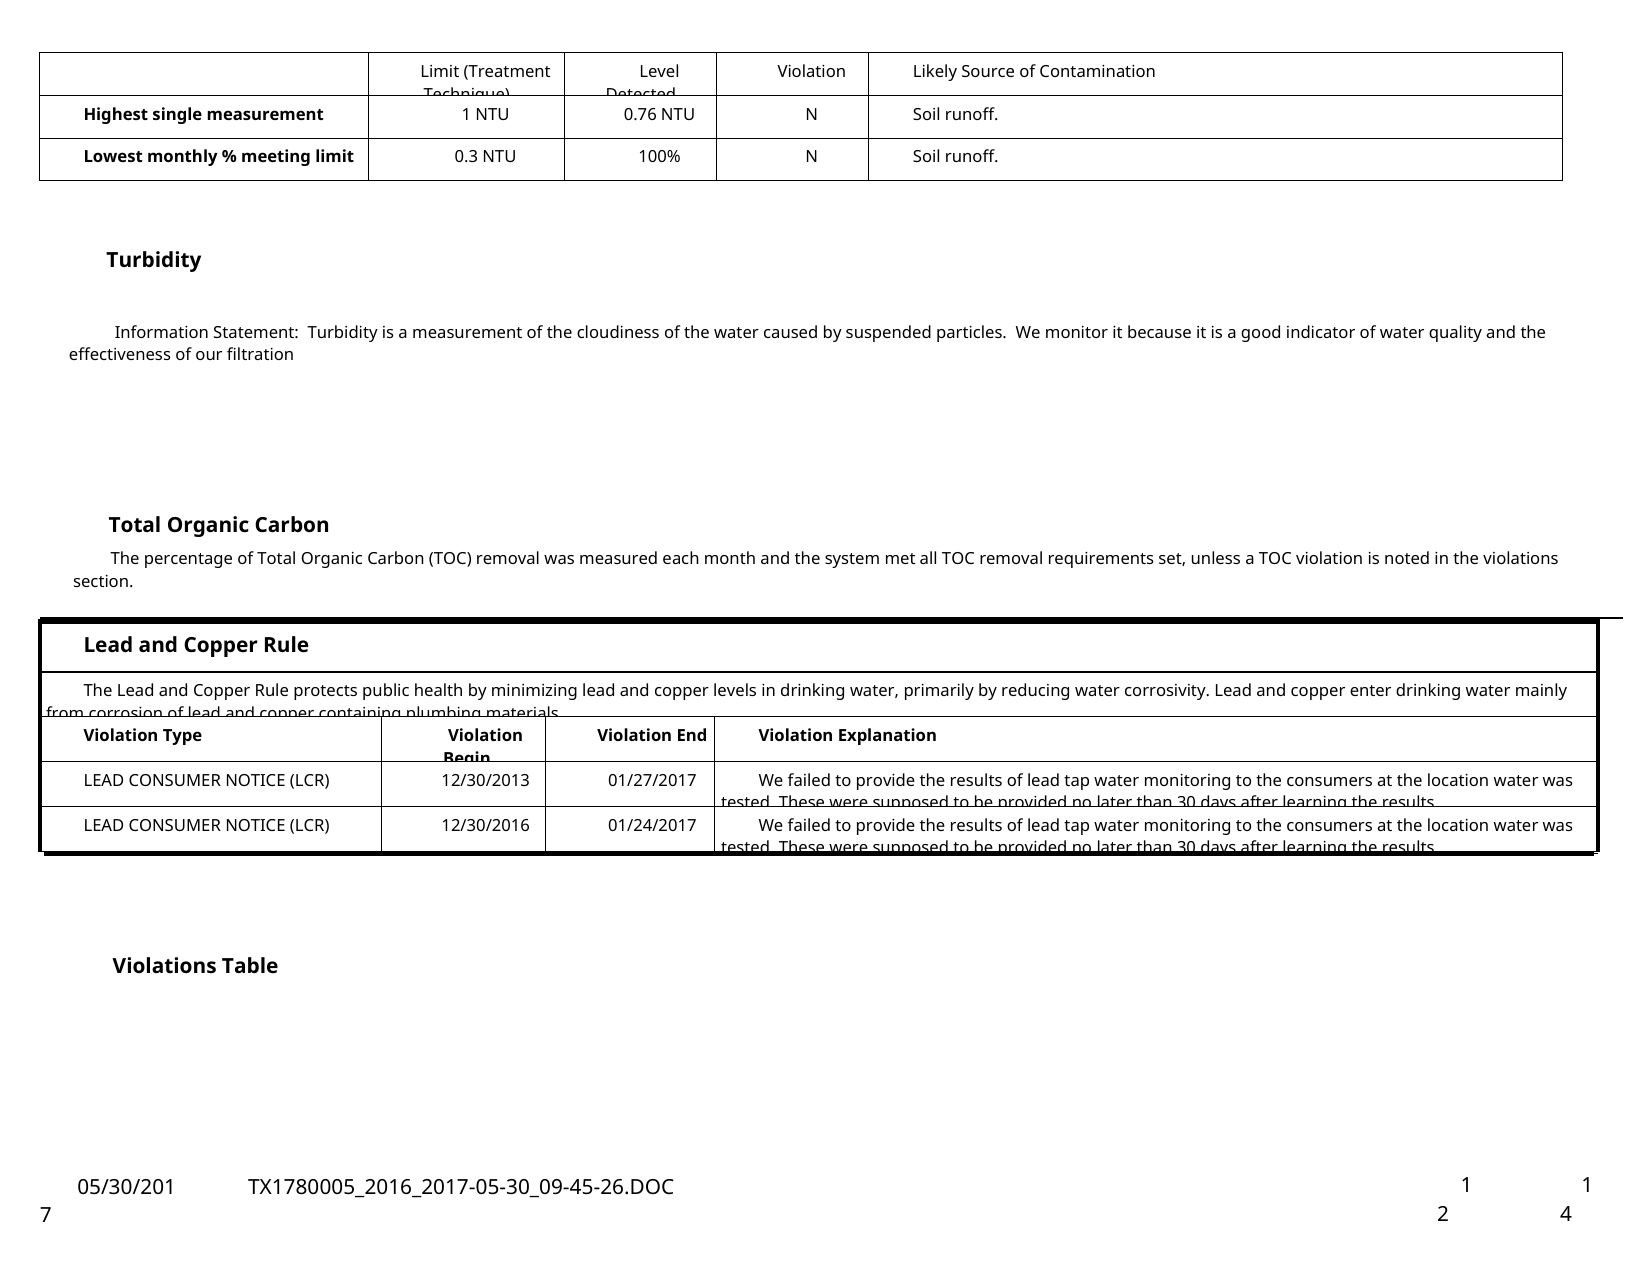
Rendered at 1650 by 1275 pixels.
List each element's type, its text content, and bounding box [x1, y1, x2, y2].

table_header Likely Source of Contamination [869, 53, 1562, 95]
table_cell 0.3 NTU [369, 139, 564, 180]
table_cell 0.76 NTU [565, 96, 716, 137]
table_header Limit (Treatment Technique) [369, 53, 564, 95]
table_cell Violation Explanation [715, 717, 1596, 761]
table_cell The Lead and Copper Rule protects public health by minimizing lead and copper levels in drinking water, primarily by reducing water corrosivity. Lead and copper enter drinking water mainly from corrosion of lead and copper containing plumbing materials. [42, 673, 1596, 716]
table_cell 01/27/2017 [546, 762, 714, 806]
table_cell LEAD CONSUMER NOTICE (LCR) [42, 807, 381, 851]
table_cell N [717, 139, 868, 180]
text Turbidity [69, 245, 1587, 273]
table_cell 100% [565, 139, 716, 180]
table_cell We failed to provide the results of lead tap water monitoring to the consumers at the location water was tested. These were supposed to be provided no later than 30 days after learning the results. [715, 762, 1596, 806]
table_cell 01/24/2017 [546, 807, 714, 851]
table_cell 12/30/2016 [382, 807, 545, 851]
table_cell Soil runoff. [869, 96, 1562, 137]
table_cell Violation Begin [382, 717, 545, 761]
table_header Violation [717, 53, 868, 95]
table_cell Soil runoff. [869, 139, 1562, 180]
table_cell N [717, 96, 868, 137]
table_header [40, 53, 368, 95]
table_cell Lowest monthly % meeting limit [40, 139, 368, 180]
text The percentage of Total Organic Carbon (TOC) removal was measured each month and the system met all TOC removal requirements set, unless a TOC violation is noted in the violations section. [73, 547, 1587, 592]
table_cell We failed to provide the results of lead tap water monitoring to the consumers at the location water was tested. These were supposed to be provided no later than 30 days after learning the results. [715, 807, 1596, 851]
table_cell 12/30/2013 [382, 762, 545, 806]
table_header Lead and Copper Rule [42, 624, 1596, 671]
table_cell Highest single measurement [40, 96, 368, 137]
table_cell Violation Type [42, 717, 381, 761]
text Total Organic Carbon [71, 510, 1587, 538]
text Violations Table [75, 952, 1587, 980]
table_cell LEAD CONSUMER NOTICE (LCR) [42, 762, 381, 806]
table_cell Violation End [546, 717, 714, 761]
text Information Statement: Turbidity is a measurement of the cloudiness of the water caused by suspended particles. We monitor it because it is a good indicator of water quality and the effectiveness of our filtration [69, 320, 1587, 366]
table_header Level Detected [565, 53, 716, 95]
table_cell 1 NTU [369, 96, 564, 137]
